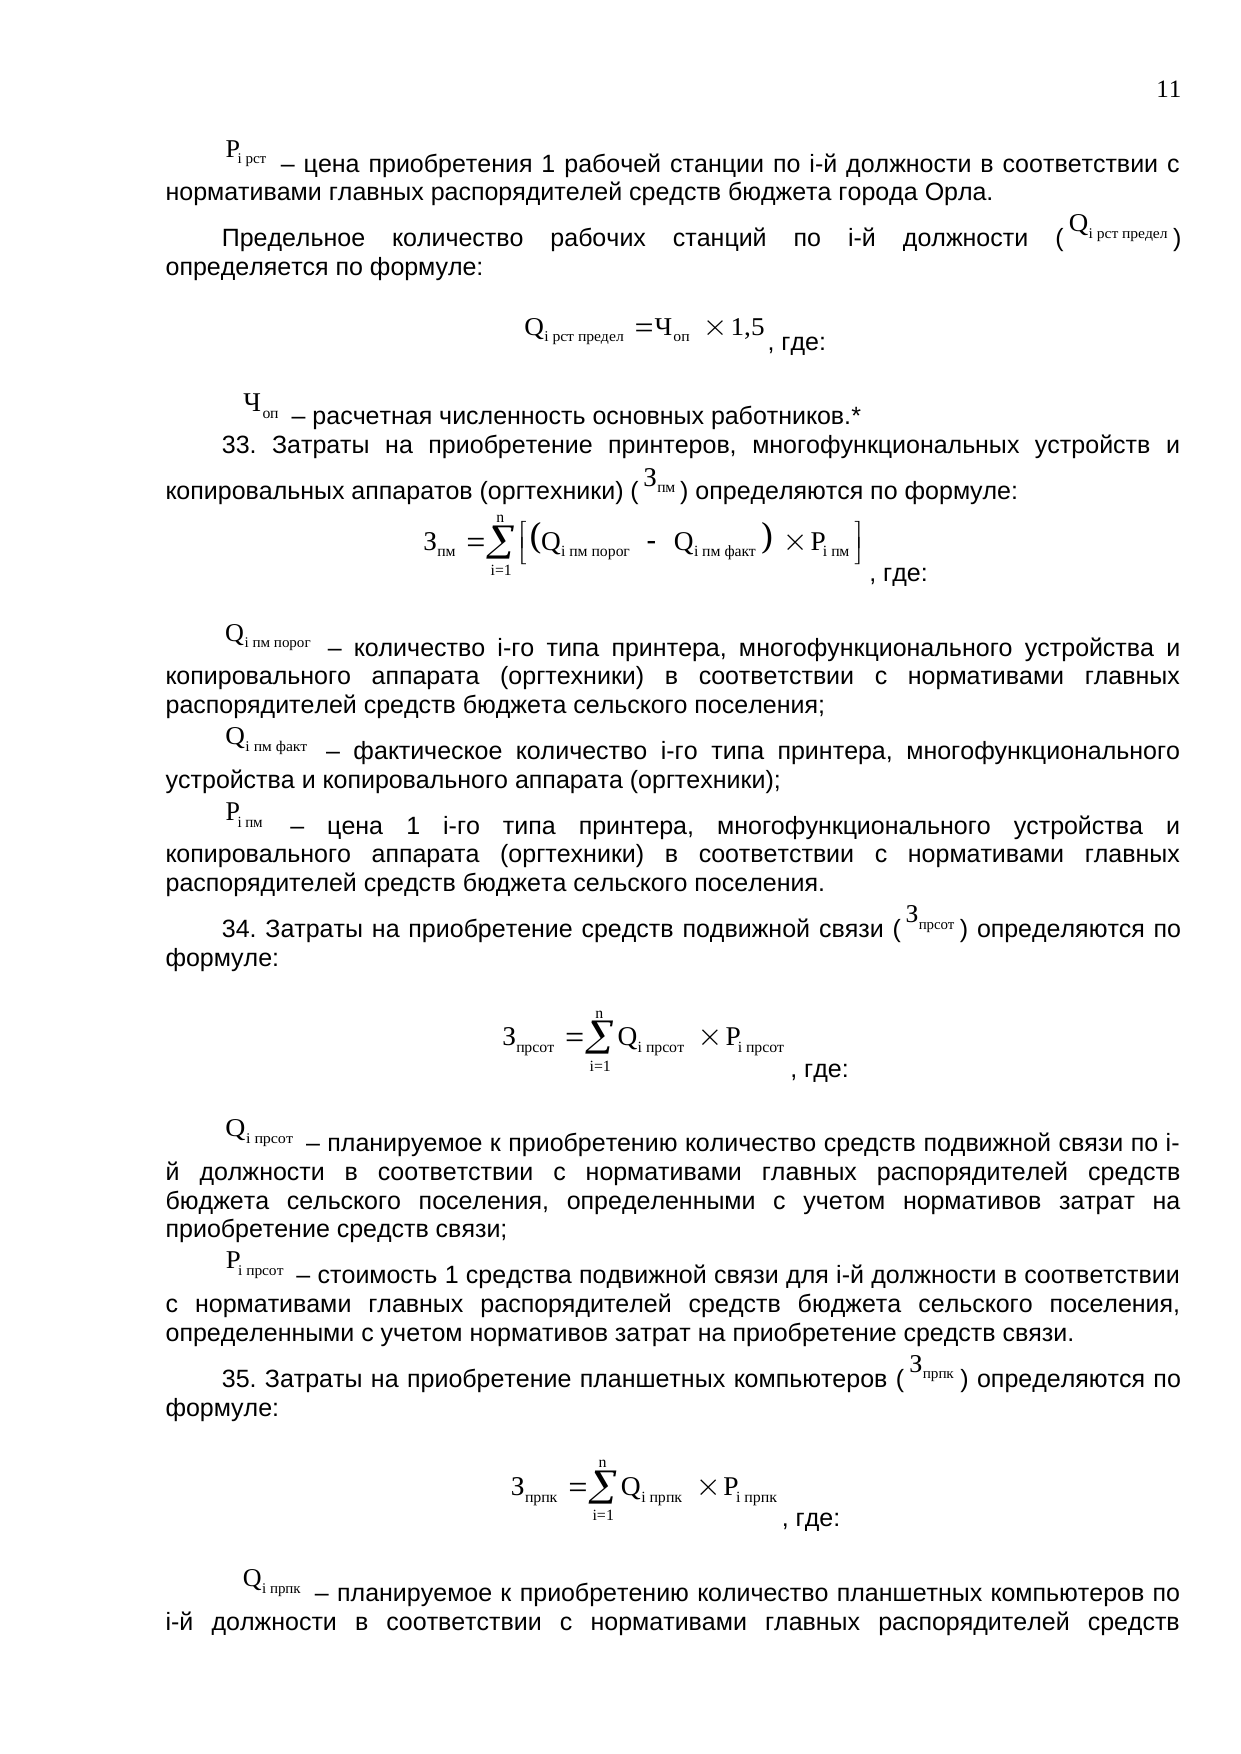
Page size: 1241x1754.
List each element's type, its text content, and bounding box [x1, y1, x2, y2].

text – цена 1 i-го типа принтера, многофункционального устройства и копировального аппарата (оргтехники) в соответствии с нормативами главных распорядителей средств бюджета сельского поселения. [165, 793, 1181, 897]
text – планируемое к приобретению количество средств подвижной связи по i-й должности в соответствии с нормативами главных распорядителей средств бюджета сельского поселения, определенными с учетом нормативов затрат на приобретение средств связи; [165, 1111, 1181, 1243]
text – количество i-го типа принтера, многофункционального устройства и копировального аппарата (оргтехники) в соответствии с нормативами главных распорядителей средств бюджета сельского поселения; [165, 615, 1181, 719]
text – фактическое количество i-го типа принтера, многофункционального устройства и копировального аппарата (оргтехники); [165, 719, 1181, 793]
text – стоимость 1 средства подвижной связи для i-й должности в соответствии с нормативами главных распорядителей средств бюджета сельского поселения, определенными с учетом нормативов затрат на приобретение средств связи. [165, 1243, 1181, 1347]
text 34. Затраты на приобретение средств подвижной связи () определяются по формуле: [165, 897, 1181, 972]
text Предельное количество рабочих станций по i-й должности () определяется по формуле: [165, 206, 1181, 281]
text , где: [165, 1450, 1181, 1532]
text , где: [165, 309, 1181, 355]
text 33. Затраты на приобретение принтеров, многофункциональных устройств и копировальных аппаратов (оргтехники) () определяются по формуле: [165, 430, 1181, 505]
text , где: [165, 1000, 1181, 1082]
text – цена приобретения 1 рабочей станции по i-й должности в соответствии с нормативами главных распорядителей средств бюджета города Орла. [165, 131, 1181, 206]
text 35. Затраты на приобретение планшетных компьютеров () определяются по формуле: [165, 1347, 1181, 1421]
text , где: [165, 505, 1181, 587]
text – расчетная численность основных работников.* [165, 384, 1181, 430]
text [165, 1561, 1181, 1635]
